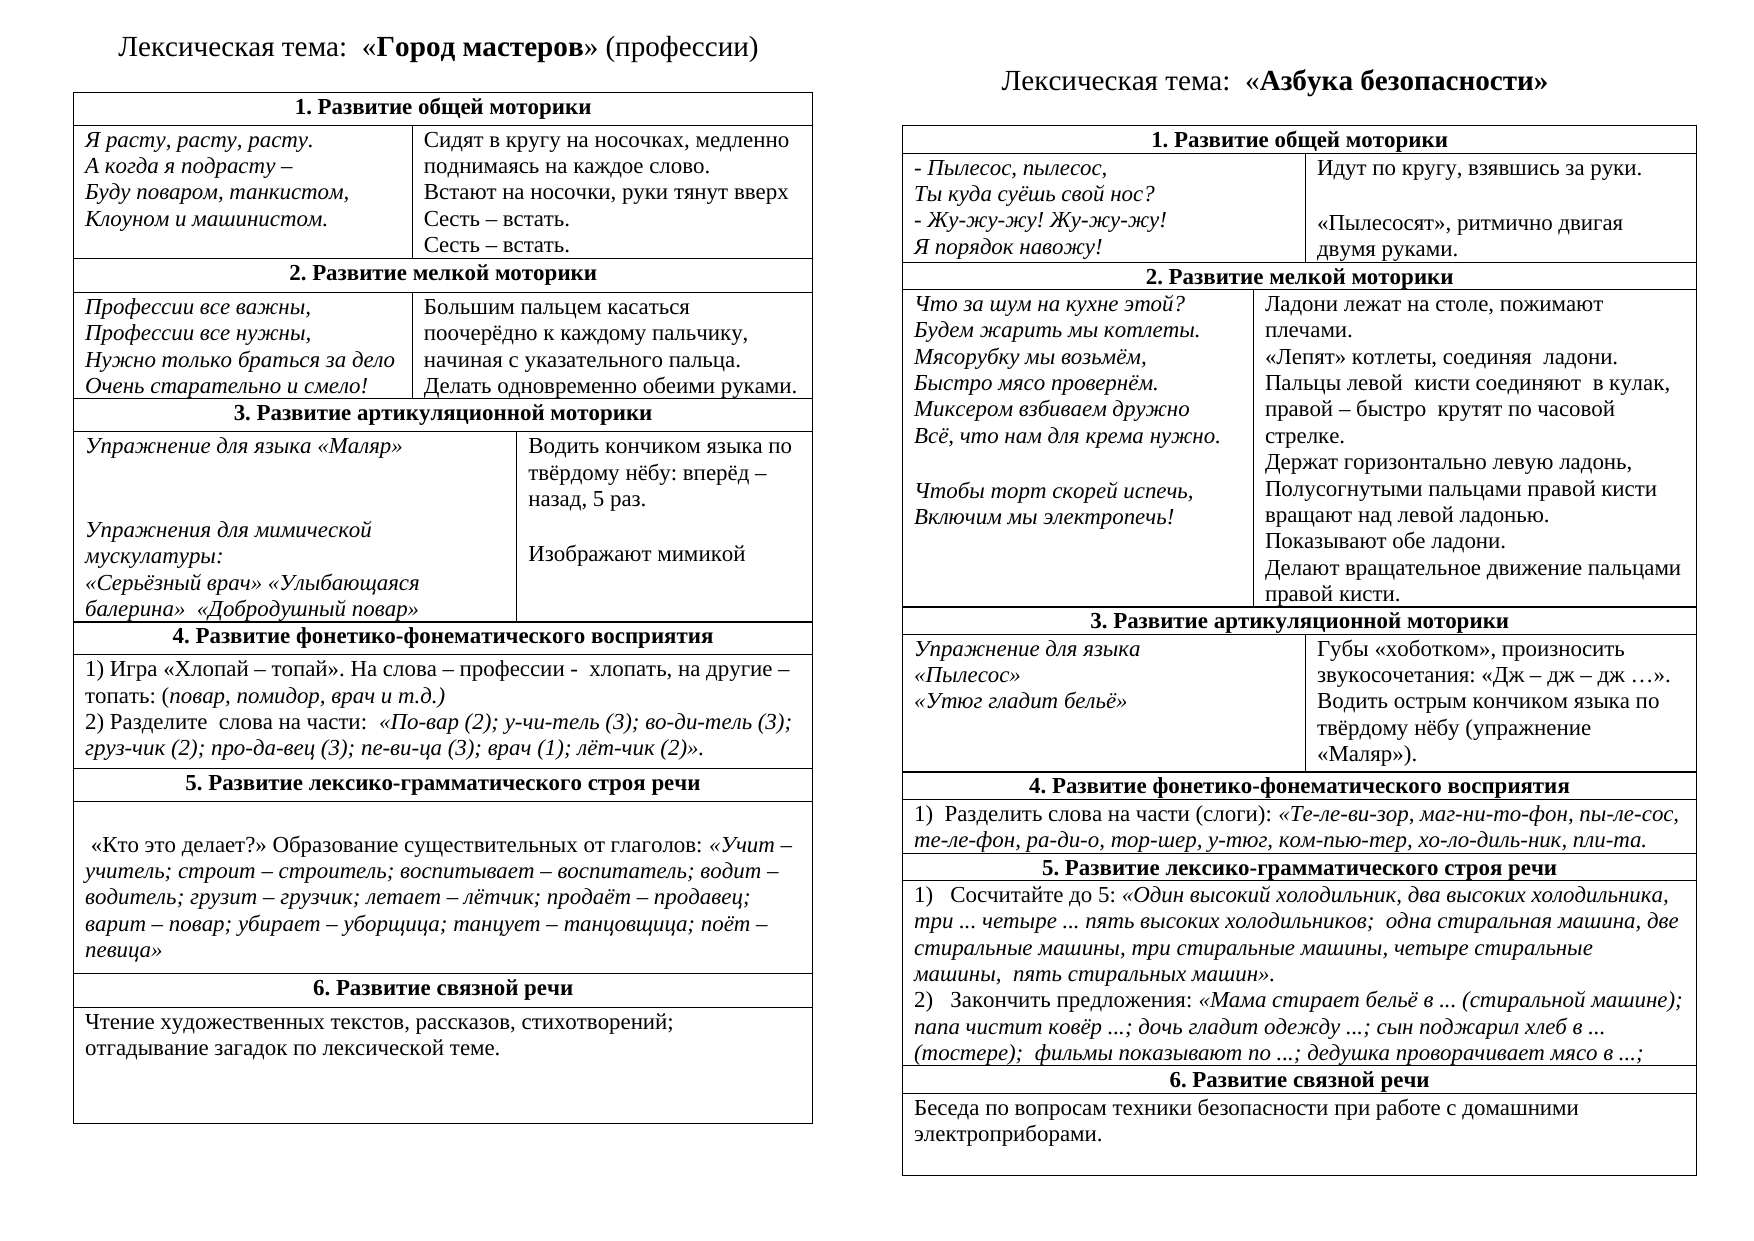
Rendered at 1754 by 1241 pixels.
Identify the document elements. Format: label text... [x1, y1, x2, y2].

table_cell 4. Развитие фонетико-фонематического восприятия [903, 773, 1696, 799]
table_cell 1) Игра «Хлопай – топай». На слова – профессии - хлопать, на другие – топать: (повар, помидор, врач и т.д.) 2) Разделите слова на части: «По-вар (2); у-чи-тель (3); во-ди-тель (3); груз-чик (2); про-да-вец (3); пе-ви-ца (3); врач (1); лёт-чик (2)». [74, 655, 812, 768]
table_cell 5. Развитие лексико-грамматического строя речи [903, 854, 1696, 880]
table_cell 3. Развитие артикуляционной моторики [74, 399, 812, 431]
table_cell 1) Сосчитайте до 5: «Один высокий холодильник, два высоких холодильника, три ... четыре ... пять высоких холодильников; одна стиральная машина, две стиральные машины, три стиральные машины, четыре стиральные машины, пять стиральных машин». 2) Закончить предложения: «Мама стирает бельё в ... (стиральной машине); папа чистит ковёр ...; дочь гладит одежду ...; сын поджарил хлеб в ... (тостере); фильмы показывают по ...; дедушка проворачивает мясо в ...; [903, 881, 1696, 1065]
table_cell 4. Развитие фонетико-фонематического восприятия [74, 623, 812, 654]
table_cell Беседа по вопросам техники безопасности при работе с домашними электроприборами. [903, 1094, 1696, 1175]
table_cell - Пылесос, пылесос, Ты куда суёшь свой нос? - Жу-жу-жу! Жу-жу-жу! Я порядок навожу! [903, 154, 1305, 262]
text Лексическая тема: «Азбука безопасности» [914, 63, 1636, 97]
table_cell 6. Развитие связной речи [903, 1066, 1696, 1093]
table_cell 2. Развитие мелкой моторики [903, 263, 1696, 289]
table_cell Водить кончиком языка по твёрдому нёбу: вперёд – назад, 5 раз. Изображают мимикой [517, 432, 812, 621]
table_cell Большим пальцем касаться поочерёдно к каждому пальчику, начиная с указательного пальца. Делать одновременно обеими руками. [413, 293, 812, 398]
table_cell Что за шум на кухне этой? Будем жарить мы котлеты. Мясорубку мы возьмём, Быстро мясо провернём. Миксером взбиваем дружно Всё, что нам для крема нужно. Чтобы торт скорей испечь, Включим мы электропечь! [903, 290, 1253, 606]
table_cell Сидят в кругу на носочках, медленно поднимаясь на каждое слово. Встают на носочки, руки тянут вверх Сесть – встать. Сесть – встать. [413, 126, 812, 257]
text Лексическая тема: «Город мастеров» (профессии) [118, 29, 840, 63]
table_cell Упражнение для языка «Пылесос» «Утюг гладит бельё» [903, 635, 1305, 771]
table_cell Чтение художественных текстов, рассказов, стихотворений; отгадывание загадок по лексической теме. [74, 1008, 812, 1123]
table_cell 3. Развитие артикуляционной моторики [903, 608, 1696, 634]
table_header 1. Развитие общей моторики [903, 126, 1696, 153]
table_cell «Кто это делает?» Образование существительных от глаголов: «Учит – учитель; строит – строитель; воспитывает – воспитатель; водит – водитель; грузит – грузчик; летает – лётчик; продаёт – продавец; варит – повар; убирает – уборщица; танцует – танцовщица; поёт – певица» [74, 802, 812, 973]
table_cell 6. Развитие связной речи [74, 974, 812, 1007]
table_cell 1) Разделить слова на части (слоги): «Те-ле-ви-зор, маг-ни-то-фон, пы-ле-сос, те-ле-фон, ра-ди-о, тор-шер, у-тюг, ком-пью-тер, хо-ло-диль-ник, пли-та. [903, 800, 1696, 852]
table_cell Идут по кругу, взявшись за руки. «Пылесосят», ритмично двигая двумя руками. [1306, 154, 1696, 262]
table_cell Ладони лежат на столе, пожимают плечами. «Лепят» котлеты, соединяя ладони. Пальцы левой кисти соединяют в кулак, правой – быстро крутят по часовой стрелке. Держат горизонтально левую ладонь, Полусогнутыми пальцами правой кисти вращают над левой ладонью. Показывают обе ладони. Делают вращательное движение пальцами правой кисти. [1254, 290, 1696, 606]
table_cell Профессии все важны, Профессии все нужны, Нужно только браться за дело Очень старательно и смело! [74, 293, 412, 398]
table_cell Я расту, расту, расту. А когда я подрасту – Буду поваром, танкистом, Клоуном и машинистом. [74, 126, 412, 257]
table_cell 2. Развитие мелкой моторики [74, 259, 812, 292]
table_cell Губы «хоботком», произносить звукосочетания: «Дж – дж – дж …». Водить острым кончиком языка по твёрдому нёбу (упражнение «Маляр»). [1306, 635, 1696, 771]
table_cell 5. Развитие лексико-грамматического строя речи [74, 769, 812, 801]
table_cell Упражнение для языка «Маляр» Упражнения для мимической мускулатуры: «Серьёзный врач» «Улыбающаяся балерина» «Добродушный повар» [74, 432, 516, 621]
table_header 1. Развитие общей моторики [74, 93, 812, 125]
